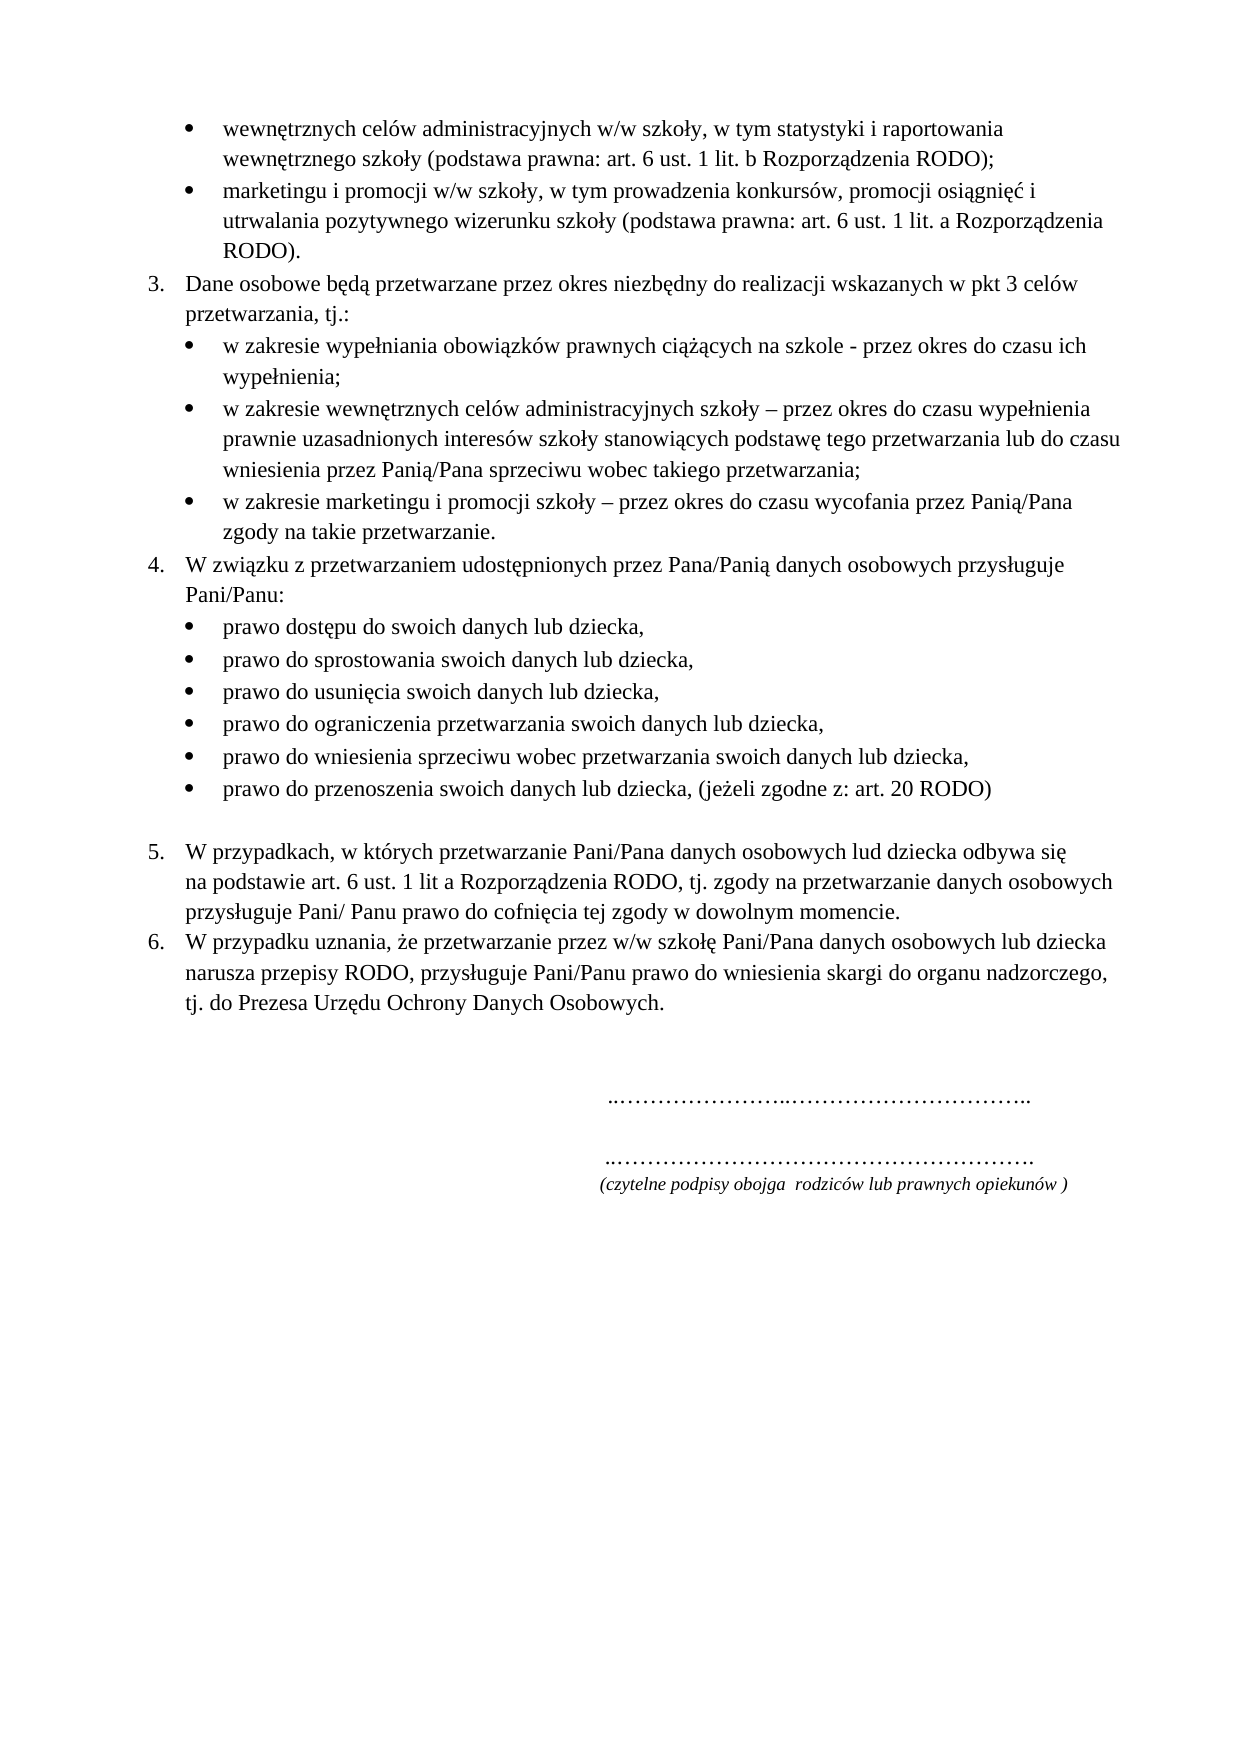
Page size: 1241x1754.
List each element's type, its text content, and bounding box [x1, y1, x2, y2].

list prawo do ograniczenia przetwarzania swoich danych lub dziecka, [185, 710, 1122, 737]
list prawo do sprostowania swoich danych lub dziecka, [185, 646, 1122, 672]
list W związku z przetwarzaniem udostępnionych przez Pana/Panią danych osobowych przysługuje Pani/Panu: [148, 551, 1122, 607]
text ..………………………………………………. [443, 1143, 1122, 1169]
list W przypadku uznania, że przetwarzanie przez w/w szkołę Pani/Pana danych osobowych lub dziecka narusza przepisy RODO, przysługuje Pani/Panu prawo do wniesienia skargi do organu nadzorczego, tj. do Prezesa Urzędu Ochrony Danych Osobowych. [148, 928, 1122, 1015]
list Dane osobowe będą przetwarzane przez okres niezbędny do realizacji wskazanych w pkt 3 celów przetwarzania, tj.: [148, 270, 1122, 327]
list w zakresie wypełniania obowiązków prawnych ciążących na szkole - przez okres do czasu ich wypełnienia; [185, 333, 1122, 389]
list prawo do przenoszenia swoich danych lub dziecka, (jeżeli zgodne z: art. 20 RODO) [185, 775, 1122, 802]
list w zakresie marketingu i promocji szkoły – przez okres do czasu wycofania przez Panią/Pana zgody na takie przetwarzanie. [185, 488, 1122, 544]
list prawo do wniesienia sprzeciwu wobec przetwarzania swoich danych lub dziecka, [185, 743, 1122, 769]
text ..…………………..………………………….. [443, 1082, 1122, 1109]
list marketingu i promocji w/w szkoły, w tym prowadzenia konkursów, promocji osiągnięć i utrwalania pozytywnego wizerunku szkoły (podstawa prawna: art. 6 ust. 1 lit. a Rozporządzenia RODO). [185, 177, 1122, 264]
list prawo do usunięcia swoich danych lub dziecka, [185, 678, 1122, 704]
list W przypadkach, w których przetwarzanie Pani/Pana danych osobowych lud dziecka odbywa się na podstawie art. 6 ust. 1 lit a Rozporządzenia RODO, tj. zgody na przetwarzanie danych osobowych przysługuje Pani/ Panu prawo do cofnięcia tej zgody w dowolnym momencie. [148, 838, 1122, 924]
list prawo dostępu do swoich danych lub dziecka, [185, 613, 1122, 639]
list w zakresie wewnętrznych celów administracyjnych szkoły – przez okres do czasu wypełnienia prawnie uzasadnionych interesów szkoły stanowiących podstawę tego przetwarzania lub do czasu wniesienia przez Panią/Pana sprzeciwu wobec takiego przetwarzania; [185, 395, 1122, 482]
list wewnętrznych celów administracyjnych w/w szkoły, w tym statystyki i raportowania wewnętrznego szkoły (podstawa prawna: art. 6 ust. 1 lit. b Rozporządzenia RODO); [185, 114, 1122, 171]
text (czytelne podpisy obojga rodziców lub prawnych opiekunów ) [590, 1173, 1122, 1194]
